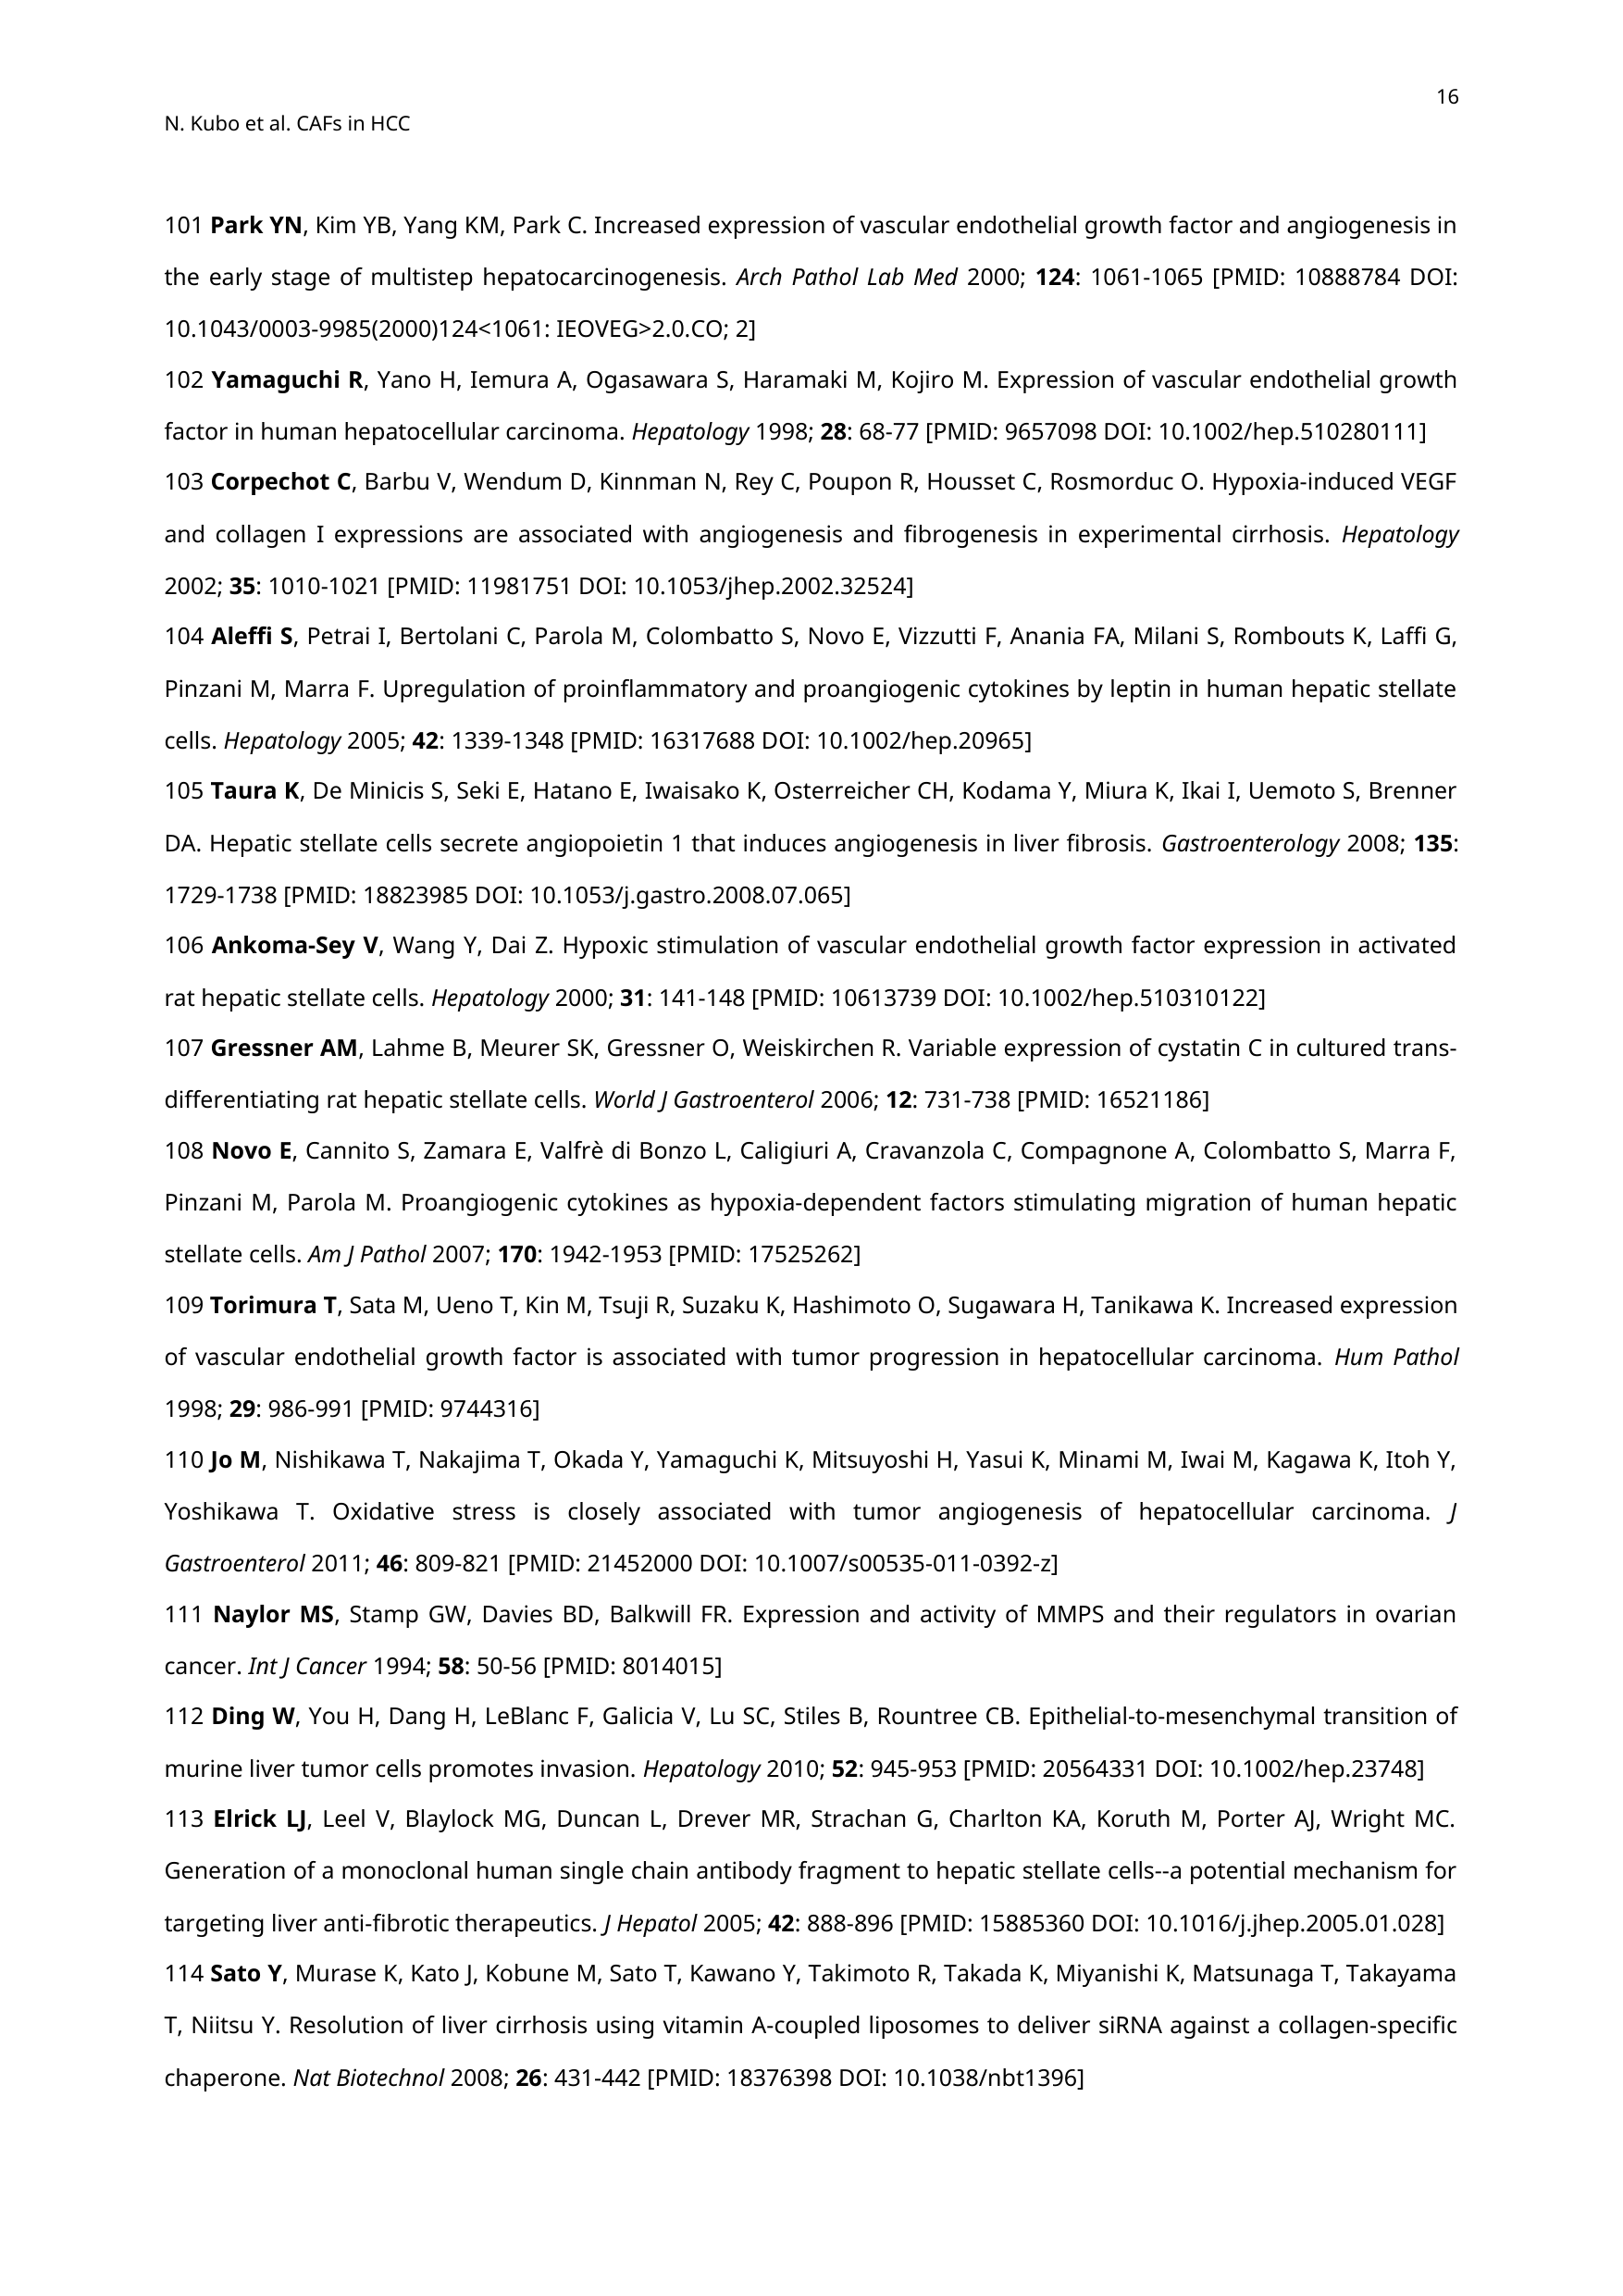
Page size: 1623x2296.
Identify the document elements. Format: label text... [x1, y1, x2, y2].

text 102 Yamaguchi R, Yano H, Iemura A, Ogasawara S, Haramaki M, Kojiro M. Expression of vascular endothelial growth factor in human hepatocellular carcinoma. Hepatology 1998; 28: 68-77 [PMID: 9657098 DOI: 10.1002/hep.510280111] [164, 362, 1459, 448]
text 112 Ding W, You H, Dang H, LeBlanc F, Galicia V, Lu SC, Stiles B, Rountree CB. Epithelial-to-mesenchymal transition of murine liver tumor cells promotes invasion. Hepatology 2010; 52: 945-953 [PMID: 20564331 DOI: 10.1002/hep.23748] [164, 1698, 1459, 1785]
text 114 Sato Y, Murase K, Kato J, Kobune M, Sato T, Kawano Y, Takimoto R, Takada K, Miyanishi K, Matsunaga T, Takayama T, Niitsu Y. Resolution of liver cirrhosis using vitamin A-coupled liposomes to deliver siRNA against a collagen-specific chaperone. Nat Biotechnol 2008; 26: 431-442 [PMID: 18376398 DOI: 10.1038/nbt1396] [164, 1955, 1459, 2094]
text 105 Taura K, De Minicis S, Seki E, Hatano E, Iwaisako K, Osterreicher CH, Kodama Y, Miura K, Ikai I, Uemoto S, Brenner DA. Hepatic stellate cells secrete angiopoietin 1 that induces angiogenesis in liver fibrosis. Gastroenterology 2008; 135: 1729-1738 [PMID: 18823985 DOI: 10.1053/j.gastro.2008.07.065] [164, 773, 1459, 912]
text 111 Naylor MS, Stamp GW, Davies BD, Balkwill FR. Expression and activity of MMPS and their regulators in ovarian cancer. Int J Cancer 1994; 58: 50-56 [PMID: 8014015] [164, 1596, 1459, 1682]
text 106 Ankoma-Sey V, Wang Y, Dai Z. Hypoxic stimulation of vascular endothelial growth factor expression in activated rat hepatic stellate cells. Hepatology 2000; 31: 141-148 [PMID: 10613739 DOI: 10.1002/hep.510310122] [164, 927, 1459, 1014]
text 113 Elrick LJ, Leel V, Blaylock MG, Duncan L, Drever MR, Strachan G, Charlton KA, Koruth M, Porter AJ, Wright MC. Generation of a monoclonal human single chain antibody fragment to hepatic stellate cells--a potential mechanism for targeting liver anti-fibrotic therapeutics. J Hepatol 2005; 42: 888-896 [PMID: 15885360 DOI: 10.1016/j.jhep.2005.01.028] [164, 1801, 1459, 1940]
text 107 Gressner AM, Lahme B, Meurer SK, Gressner O, Weiskirchen R. Variable expression of cystatin C in cultured trans-differentiating rat hepatic stellate cells. World J Gastroenterol 2006; 12: 731-738 [PMID: 16521186] [164, 1030, 1459, 1117]
text 104 Aleffi S, Petrai I, Bertolani C, Parola M, Colombatto S, Novo E, Vizzutti F, Anania FA, Milani S, Rombouts K, Laffi G, Pinzani M, Marra F. Upregulation of proinflammatory and proangiogenic cytokines by leptin in human hepatic stellate cells. Hepatology 2005; 42: 1339-1348 [PMID: 16317688 DOI: 10.1002/hep.20965] [164, 618, 1459, 757]
text 110 Jo M, Nishikawa T, Nakajima T, Okada Y, Yamaguchi K, Mitsuyoshi H, Yasui K, Minami M, Iwai M, Kagawa K, Itoh Y, Yoshikawa T. Oxidative stress is closely associated with tumor angiogenesis of hepatocellular carcinoma. J Gastroenterol 2011; 46: 809-821 [PMID: 21452000 DOI: 10.1007/s00535-011-0392-z] [164, 1442, 1459, 1581]
text 101 Park YN, Kim YB, Yang KM, Park C. Increased expression of vascular endothelial growth factor and angiogenesis in the early stage of multistep hepatocarcinogenesis. Arch Pathol Lab Med 2000; 124: 1061-1065 [PMID: 10888784 DOI: 10.1043/0003-9985(2000)124<1061: IEOVEG>2.0.CO; 2] [164, 207, 1459, 346]
text 108 Novo E, Cannito S, Zamara E, Valfrè di Bonzo L, Caligiuri A, Cravanzola C, Compagnone A, Colombatto S, Marra F, Pinzani M, Parola M. Proangiogenic cytokines as hypoxia-dependent factors stimulating migration of human hepatic stellate cells. Am J Pathol 2007; 170: 1942-1953 [PMID: 17525262] [164, 1133, 1459, 1272]
text 103 Corpechot C, Barbu V, Wendum D, Kinnman N, Rey C, Poupon R, Housset C, Rosmorduc O. Hypoxia-induced VEGF and collagen I expressions are associated with angiogenesis and fibrogenesis in experimental cirrhosis. Hepatology 2002; 35: 1010-1021 [PMID: 11981751 DOI: 10.1053/jhep.2002.32524] [164, 464, 1459, 602]
text 109 Torimura T, Sata M, Ueno T, Kin M, Tsuji R, Suzaku K, Hashimoto O, Sugawara H, Tanikawa K. Increased expression of vascular endothelial growth factor is associated with tumor progression in hepatocellular carcinoma. Hum Pathol 1998; 29: 986-991 [PMID: 9744316] [164, 1287, 1459, 1426]
